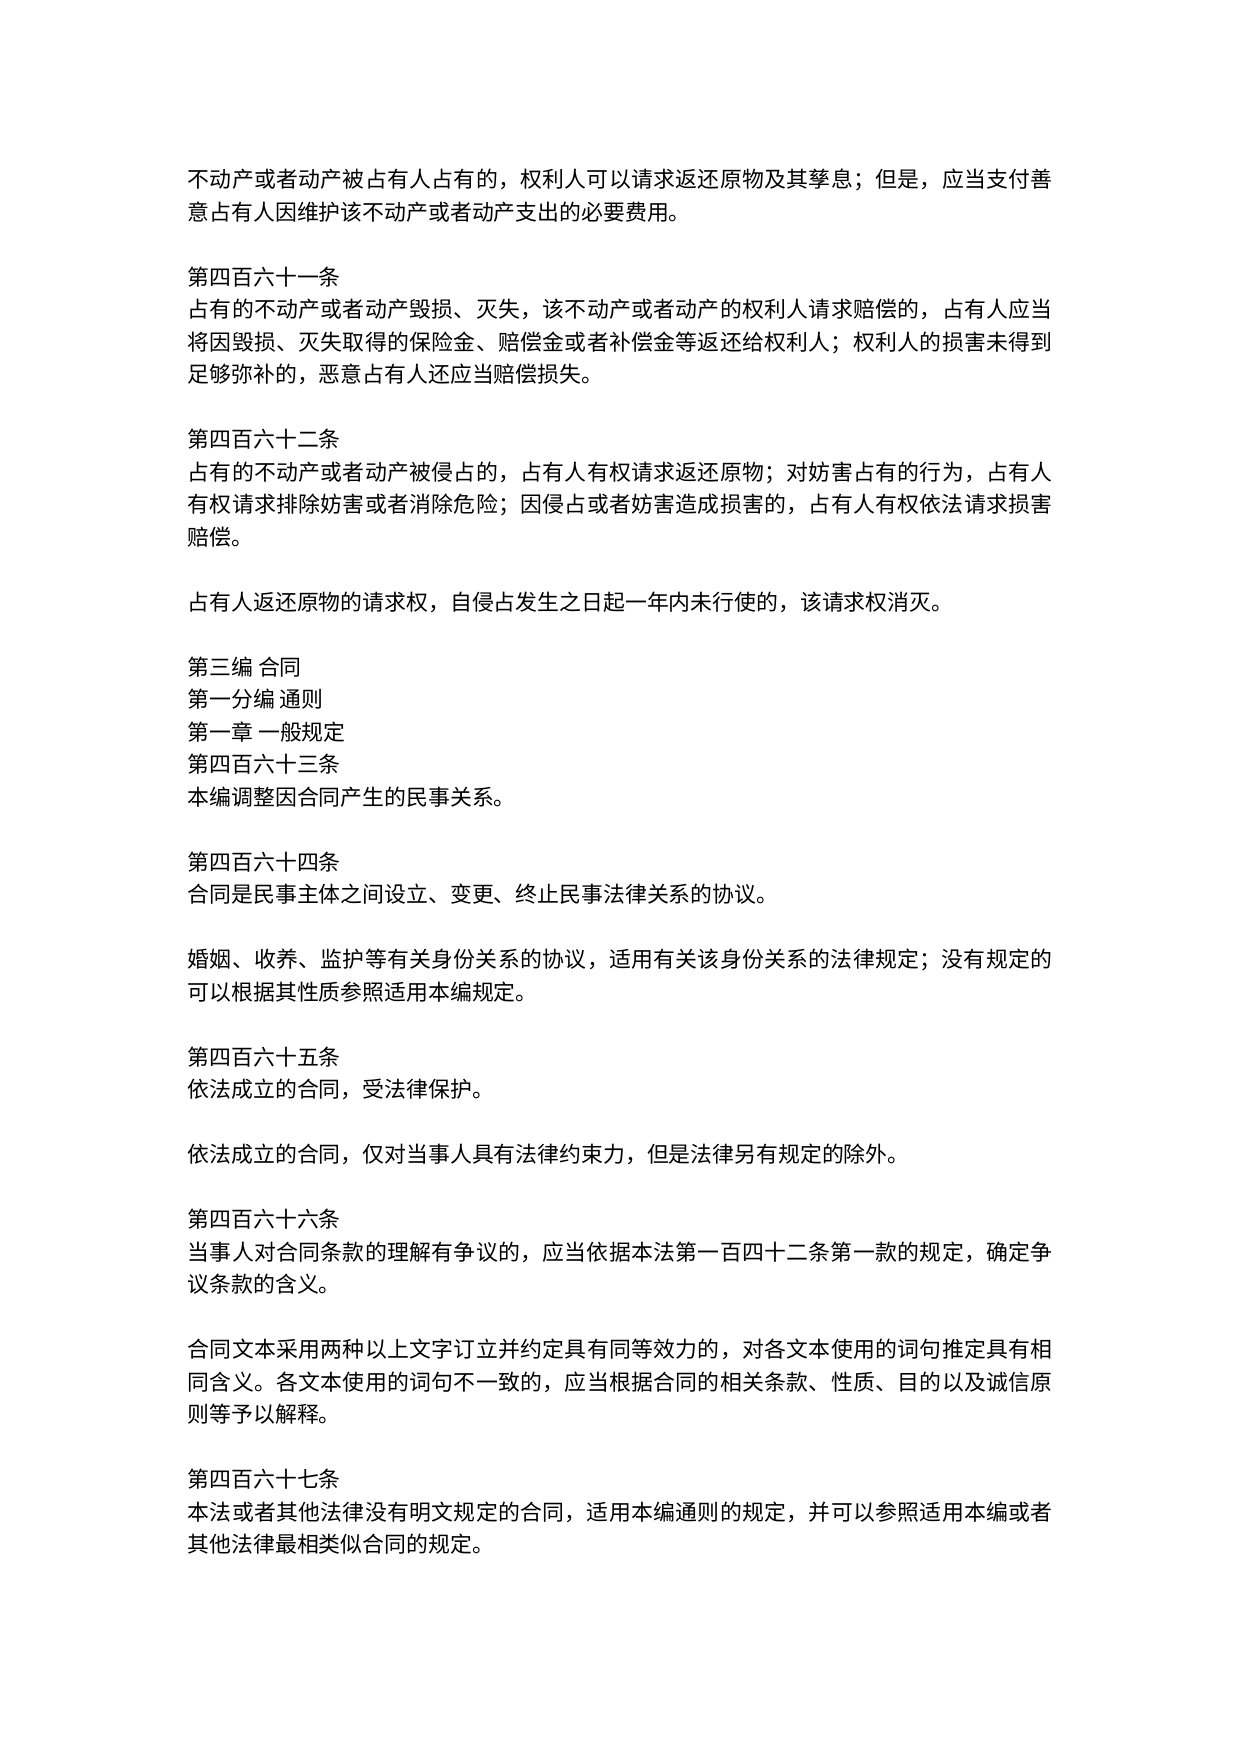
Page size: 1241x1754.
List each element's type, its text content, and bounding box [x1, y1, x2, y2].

text 依法成立的合同，受法律保护。 [187, 1072, 1053, 1104]
text 第四百六十一条 [187, 259, 1053, 292]
text 第三编 合同 [187, 649, 1053, 682]
text 第四百六十六条 [187, 1202, 1053, 1234]
text 第四百六十七条 [187, 1462, 1053, 1494]
text 依法成立的合同，仅对当事人具有法律约束力，但是法律另有规定的除外。 [187, 1137, 1053, 1169]
text 合同文本采用两种以上文字订立并约定具有同等效力的，对各文本使用的词句推定具有相同含义。各文本使用的词句不一致的，应当根据合同的相关条款、性质、目的以及诚信原则等予以解释。 [187, 1332, 1053, 1429]
text 合同是民事主体之间设立、变更、终止民事法律关系的协议。 [187, 877, 1053, 909]
text 第四百六十二条 [187, 422, 1053, 454]
text 第四百六十五条 [187, 1039, 1053, 1072]
text 第一分编 通则 [187, 682, 1053, 714]
text 本编调整因合同产生的民事关系。 [187, 779, 1053, 812]
text 占有的不动产或者动产被侵占的，占有人有权请求返还原物；对妨害占有的行为，占有人有权请求排除妨害或者消除危险；因侵占或者妨害造成损害的，占有人有权依法请求损害赔偿。 [187, 454, 1053, 552]
text 当事人对合同条款的理解有争议的，应当依据本法第一百四十二条第一款的规定，确定争议条款的含义。 [187, 1234, 1053, 1299]
text 第一章 一般规定 [187, 714, 1053, 747]
text 第四百六十三条 [187, 747, 1053, 779]
text 婚姻、收养、监护等有关身份关系的协议，适用有关该身份关系的法律规定；没有规定的，可以根据其性质参照适用本编规定。 [187, 942, 1053, 1007]
text 本法或者其他法律没有明文规定的合同，适用本编通则的规定，并可以参照适用本编或者其他法律最相类似合同的规定。 [187, 1494, 1053, 1559]
text 占有的不动产或者动产毁损、灭失，该不动产或者动产的权利人请求赔偿的，占有人应当将因毁损、灭失取得的保险金、赔偿金或者补偿金等返还给权利人；权利人的损害未得到足够弥补的，恶意占有人还应当赔偿损失。 [187, 292, 1053, 389]
text 占有人返还原物的请求权，自侵占发生之日起一年内未行使的，该请求权消灭。 [187, 584, 1053, 617]
text 第四百六十四条 [187, 844, 1053, 877]
text 不动产或者动产被占有人占有的，权利人可以请求返还原物及其孳息；但是，应当支付善意占有人因维护该不动产或者动产支出的必要费用。 [187, 162, 1053, 227]
